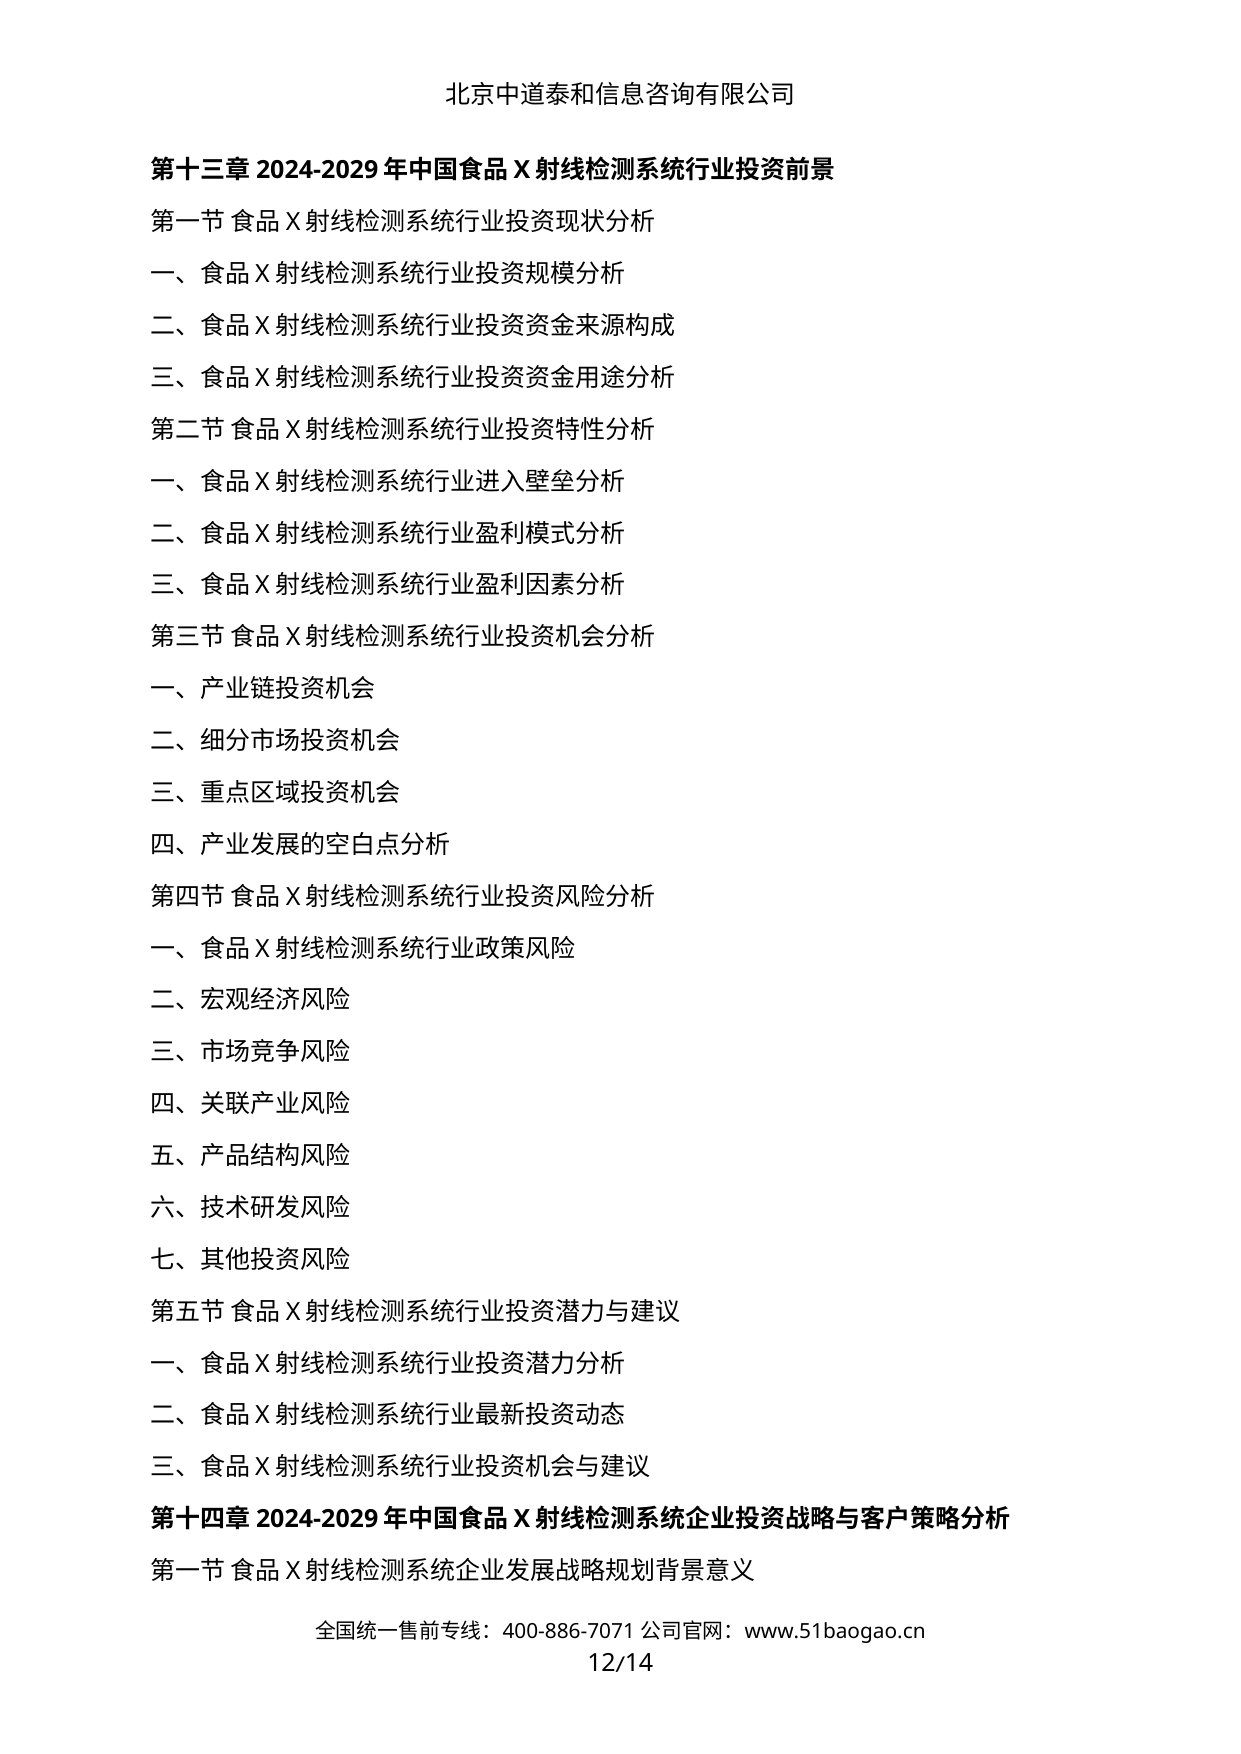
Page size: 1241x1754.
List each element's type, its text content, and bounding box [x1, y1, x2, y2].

text 二、食品X射线检测系统行业投资资金来源构成 [150, 306, 1090, 342]
text 三、重点区域投资机会 [150, 772, 1090, 809]
text 一、食品X射线检测系统行业投资规模分析 [150, 254, 1090, 290]
text 五、产品结构风险 [150, 1136, 1090, 1172]
text 六、技术研发风险 [150, 1187, 1090, 1224]
text 三、食品X射线检测系统行业投资机会与建议 [150, 1447, 1090, 1483]
text 一、食品X射线检测系统行业投资潜力分析 [150, 1343, 1090, 1379]
text 第一节 食品X射线检测系统企业发展战略规划背景意义 [150, 1551, 1090, 1587]
text 一、食品X射线检测系统行业政策风险 [150, 928, 1090, 964]
text 二、宏观经济风险 [150, 980, 1090, 1016]
text 二、食品X射线检测系统行业盈利模式分析 [150, 513, 1090, 549]
text 四、关联产业风险 [150, 1084, 1090, 1120]
text 第四节 食品X射线检测系统行业投资风险分析 [150, 876, 1090, 912]
text 第十四章 2024-2029年中国食品X射线检测系统企业投资战略与客户策略分析 [150, 1499, 1090, 1535]
text 二、细分市场投资机会 [150, 721, 1090, 757]
text 四、产业发展的空白点分析 [150, 824, 1090, 861]
text 第十三章 2024-2029年中国食品X射线检测系统行业投资前景 [150, 150, 1090, 186]
text 第二节 食品X射线检测系统行业投资特性分析 [150, 409, 1090, 446]
text 三、市场竞争风险 [150, 1032, 1090, 1068]
text 第一节 食品X射线检测系统行业投资现状分析 [150, 202, 1090, 238]
text 第三节 食品X射线检测系统行业投资机会分析 [150, 617, 1090, 653]
text 一、食品X射线检测系统行业进入壁垒分析 [150, 461, 1090, 497]
text 三、食品X射线检测系统行业投资资金用途分析 [150, 357, 1090, 394]
text 七、其他投资风险 [150, 1239, 1090, 1276]
text 二、食品X射线检测系统行业最新投资动态 [150, 1395, 1090, 1431]
text 三、食品X射线检测系统行业盈利因素分析 [150, 565, 1090, 601]
text 一、产业链投资机会 [150, 669, 1090, 705]
text 第五节 食品X射线检测系统行业投资潜力与建议 [150, 1291, 1090, 1327]
